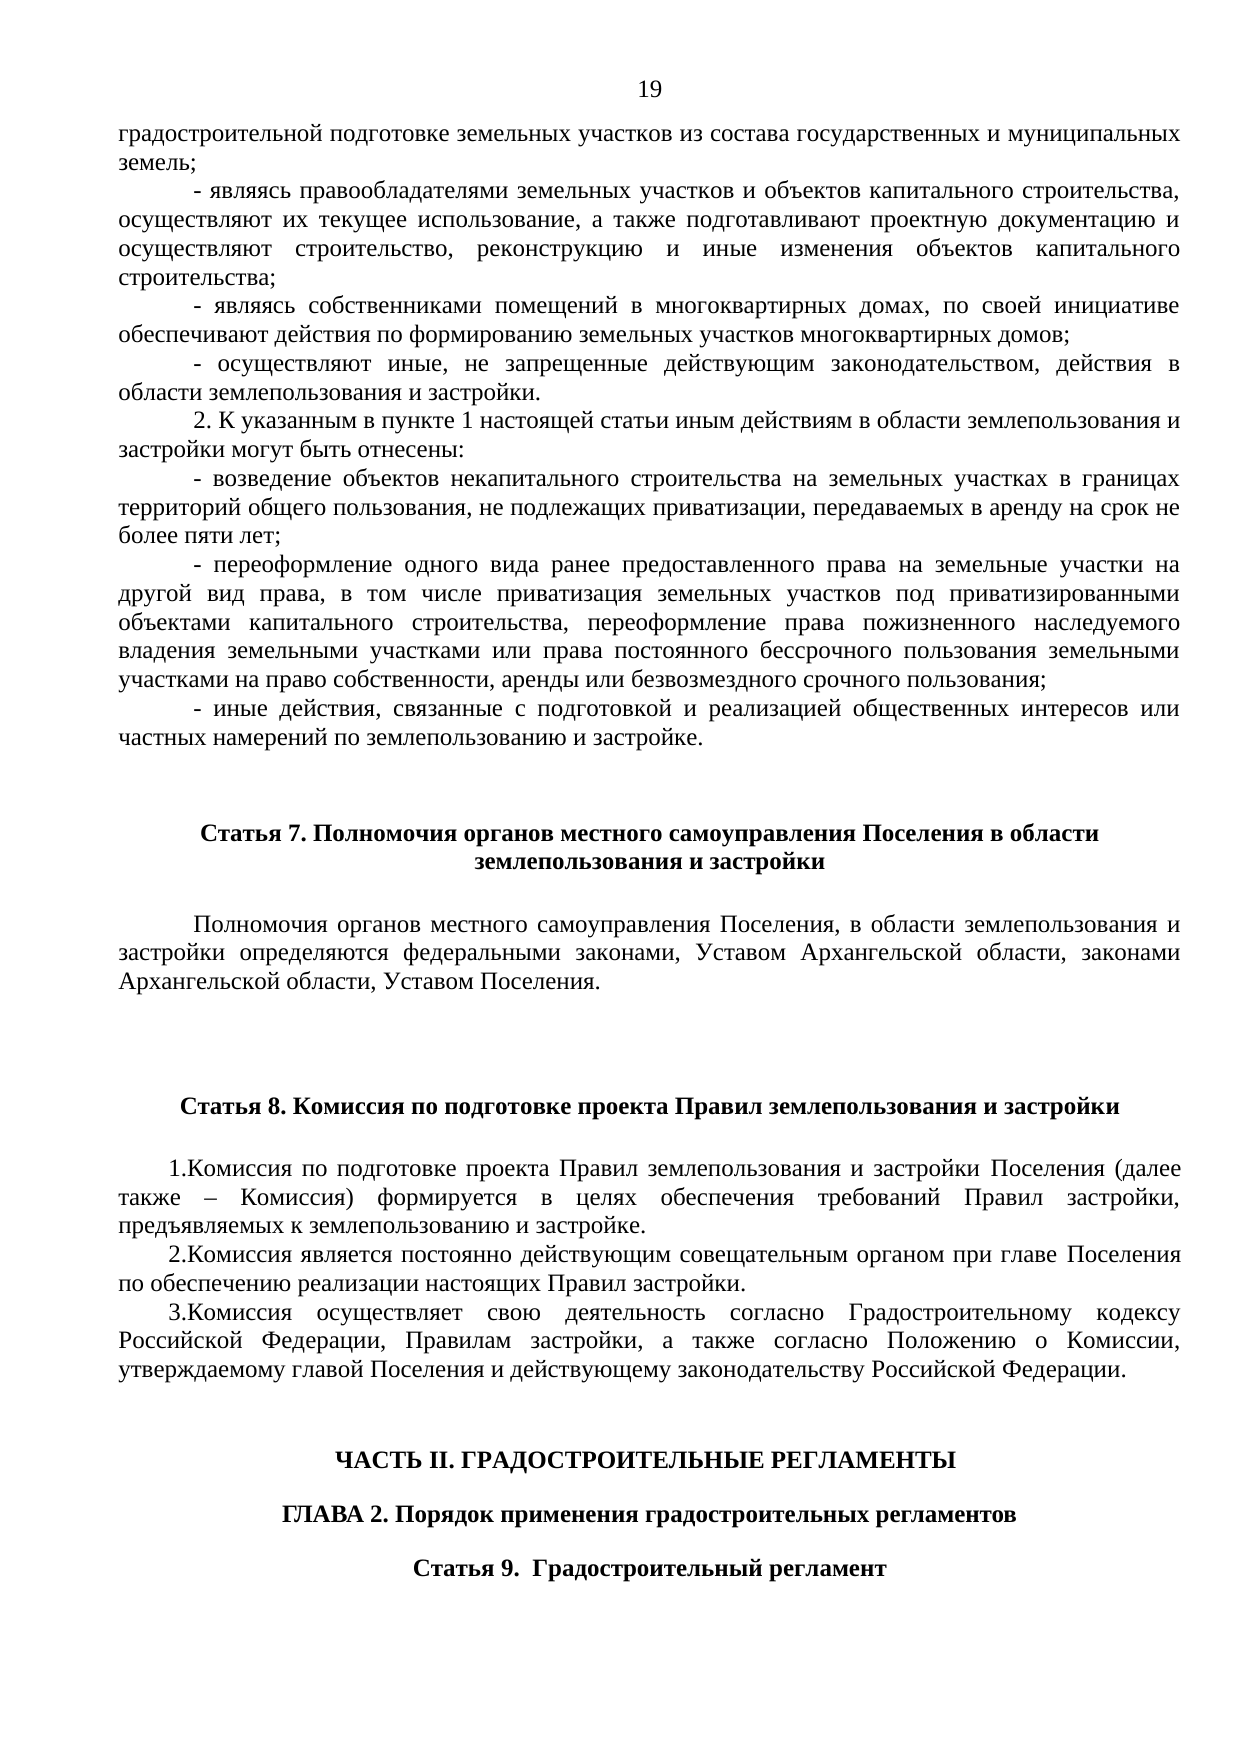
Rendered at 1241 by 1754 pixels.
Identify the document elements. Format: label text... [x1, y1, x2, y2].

text - возведение объектов некапитального строительства на земельных участках в границах территорий общего пользования, не подлежащих приватизации, передаваемых в аренду на срок не более пяти лет; [118, 463, 1181, 549]
subtitle Статья 9. Градостроительный регламент [118, 1553, 1181, 1582]
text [118, 118, 1181, 176]
text 2. К указанным в пункте 1 настоящей статьи иным действиям в области землепользования и застройки могут быть отнесены: [118, 406, 1181, 463]
subtitle ГЛАВА 2. Порядок применения градостроительных регламентов [118, 1499, 1181, 1528]
text Полномочия органов местного самоуправления Поселения, в области землепользования и застройки определяются федеральными законами, Уставом Архангельской области, законами Архангельской области, Уставом Поселения. [118, 909, 1181, 995]
text - являясь правообладателями земельных участков и объектов капитального строительства, осуществляют их текущее использование, а также подготавливают проектную документацию и осуществляют строительство, реконструкцию и иные изменения объектов капитального строительства; [118, 176, 1181, 291]
text - являясь собственниками помещений в многоквартирных домах, по своей инициативе обеспечивают действия по формированию земельных участков многоквартирных домов; [118, 291, 1181, 348]
text Статья 7. Полномочия органов местного самоуправления Поселения в области землепользования и застройки [118, 818, 1181, 875]
text - переоформление одного вида ранее предоставленного права на земельные участки на другой вид права, в том числе приватизация земельных участков под приватизированными объектами капитального строительства, переоформление права пожизненного наследуемого владения земельными участками или права постоянного бессрочного пользования земельными участками на право собственности, аренды или безвозмездного срочного пользования; [118, 549, 1181, 693]
text Статья 8. Комиссия по подготовке проекта Правил землепользования и застройки [118, 1091, 1181, 1119]
text - осуществляют иные, не запрещенные действующим законодательством, действия в области землепользования и застройки. [118, 348, 1181, 406]
text 1.Комиссия по подготовке проекта Правил землепользования и застройки Поселения (далее также – Комиссия) формируется в целях обеспечения требований Правил застройки, предъявляемых к землепользованию и застройке. [118, 1153, 1181, 1239]
text 3.Комиссия осуществляет свою деятельность согласно Градостроительному кодексу Российской Федерации, Правилам застройки, а также согласно Положению о Комиссии, утверждаемому главой Поселения и действующему законодательству Российской Федерации. [118, 1297, 1181, 1383]
text - иные действия, связанные с подготовкой и реализацией общественных интересов или частных намерений по землепользованию и застройке. [118, 693, 1181, 751]
list ЧАСТЬ II. ГРАДОСТРОИТЕЛЬНЫЕ РЕГЛАМЕНТЫ [118, 1445, 1173, 1474]
text 2.Комиссия является постоянно действующим совещательным органом при главе Поселения по обеспечению реализации настоящих Правил застройки. [118, 1239, 1181, 1297]
